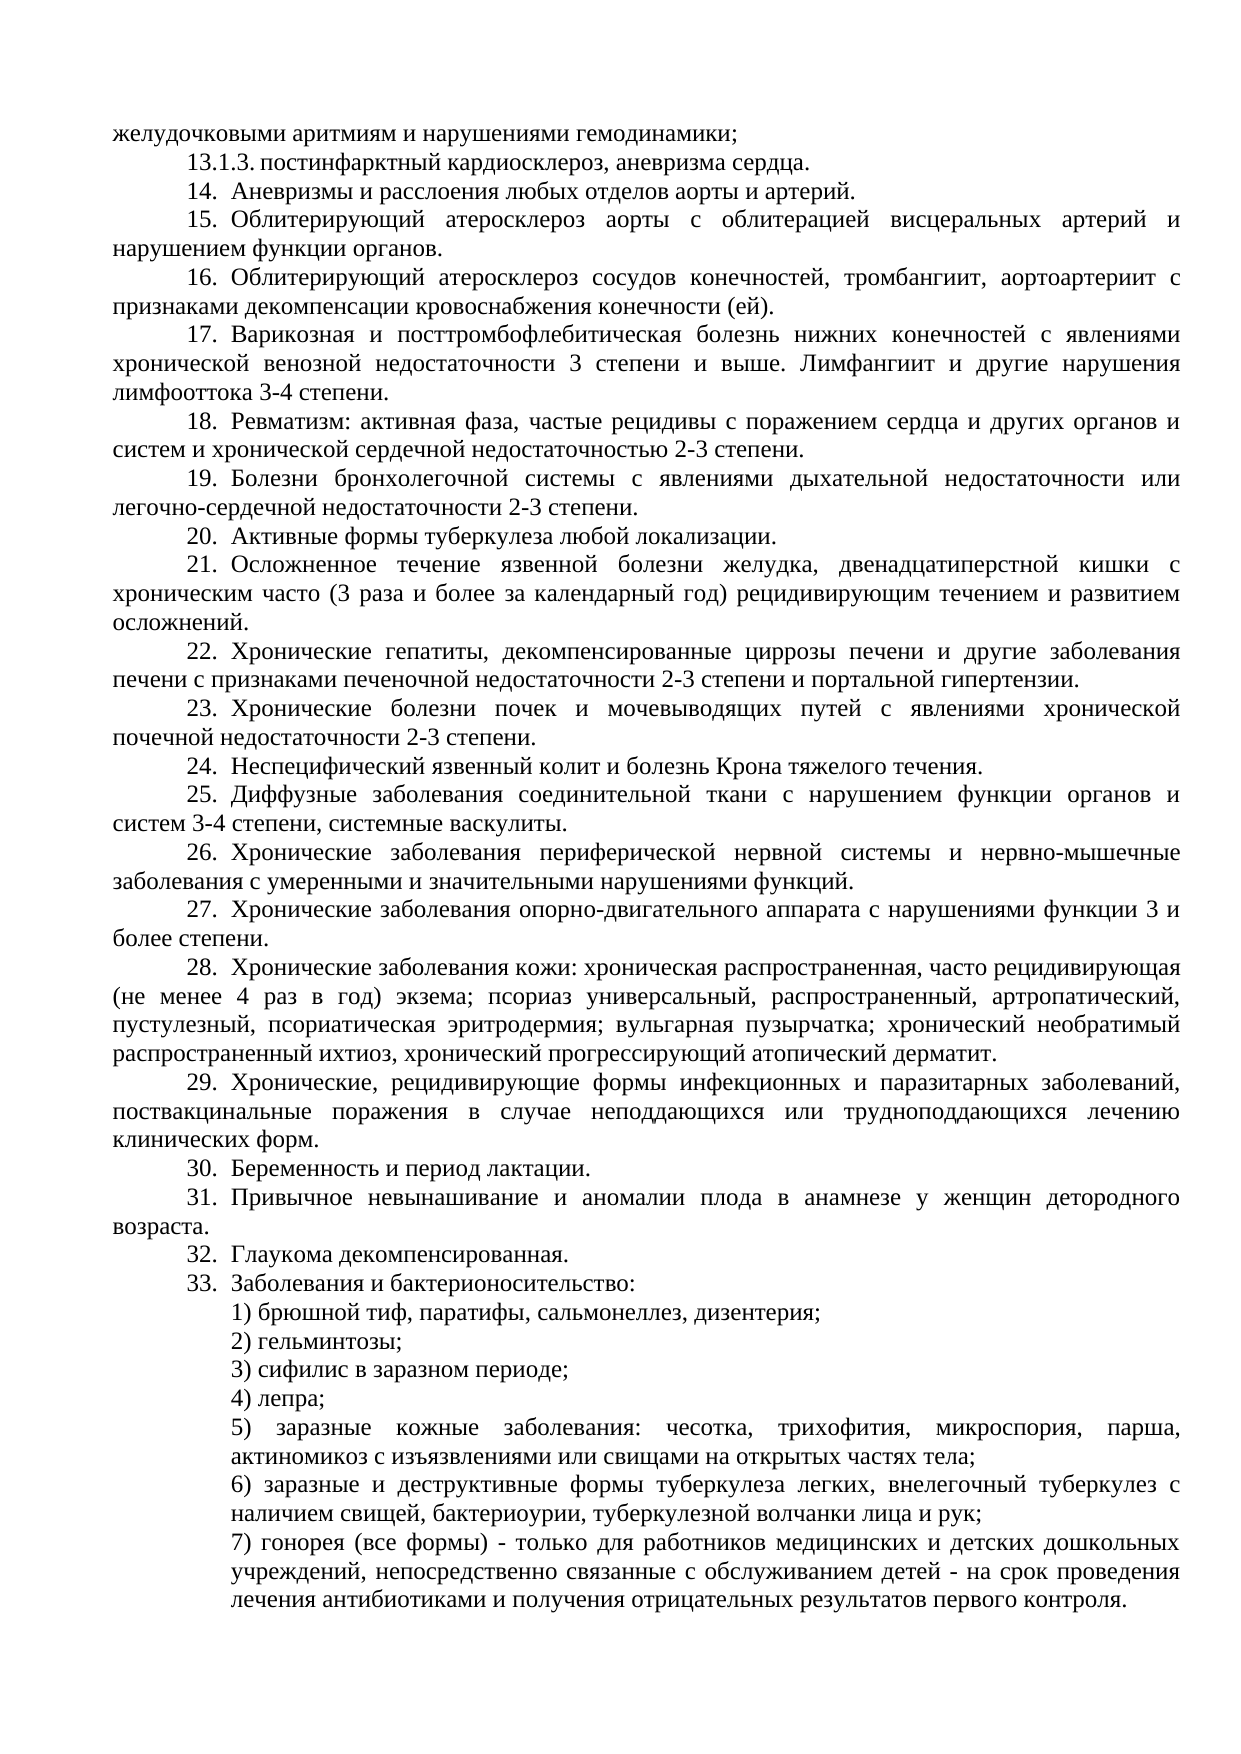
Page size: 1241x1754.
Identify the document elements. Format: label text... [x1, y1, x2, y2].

list Ревматизм: активная фаза, частые рецидивы с поражением сердца и других органов и систем и хронической сердечной недостаточностью 2-3 степени. [112, 406, 1181, 463]
list Хронические заболевания периферической нервной системы и нервно-мышечные заболевания с умеренными и значительными нарушениями функций. [112, 837, 1181, 894]
list Аневризмы и расслоения любых отделов аорты и артерий. [112, 176, 1181, 204]
list Диффузные заболевания соединительной ткани с нарушением функции органов и систем 3-4 степени, системные васкулиты. [112, 779, 1181, 837]
list Хронические, рецидивирующие формы инфекционных и паразитарных заболеваний, поствакцинальные поражения в случае неподдающихся или трудноподдающихся лечению клинических форм. [112, 1067, 1181, 1153]
text 3) сифилис в заразном периоде; [231, 1354, 1181, 1383]
list Облитерирующий атеросклероз сосудов конечностей, тромбангиит, аортоартериит с признаками декомпенсации кровоснабжения конечности (ей). [112, 262, 1181, 319]
list Хронические заболевания опорно-двигательного аппарата с нарушениями функции 3 и более степени. [112, 894, 1181, 952]
list Варикозная и посттромбофлебитическая болезнь нижних конечностей с явлениями хронической венозной недостаточности 3 степени и выше. Лимфангиит и другие нарушения лимфооттока 3-4 степени. [112, 319, 1181, 406]
text 1) брюшной тиф, паратифы, сальмонеллез, дизентерия; [231, 1297, 1181, 1326]
text 4) лепра; [231, 1383, 1181, 1412]
list Глаукома декомпенсированная. [112, 1239, 1181, 1268]
list Привычное невынашивание и аномалии плода в анамнезе у женщин детородного возраста. [112, 1182, 1181, 1239]
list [112, 118, 1181, 147]
list Беременность и период лактации. [112, 1153, 1181, 1182]
list Облитерирующий атеросклероз аорты с облитерацией висцеральных артерий и нарушением функции органов. [112, 204, 1181, 262]
list Активные формы туберкулеза любой локализации. [112, 521, 1181, 549]
list Болезни бронхолегочной системы с явлениями дыхательной недостаточности или легочно-сердечной недостаточности 2-3 степени. [112, 463, 1181, 521]
list Осложненное течение язвенной болезни желудка, двенадцатиперстной кишки с хроническим часто (3 раза и более за календарный год) рецидивирующим течением и развитием осложнений. [112, 549, 1181, 636]
list Заболевания и бактерионосительство: [112, 1268, 1181, 1297]
text 2) гельминтозы; [231, 1326, 1181, 1354]
list Хронические болезни почек и мочевыводящих путей с явлениями хронической почечной недостаточности 2-3 степени. [112, 693, 1181, 751]
text 6) заразные и деструктивные формы туберкулеза легких, внелегочный туберкулез с наличием свищей, бактериоурии, туберкулезной волчанки лица и рук; [231, 1469, 1181, 1527]
list Хронические заболевания кожи: хроническая распространенная, часто рецидивирующая (не менее 4 раз в год) экзема; псориаз универсальный, распространенный, артропатический, пустулезный, псориатическая эритродермия; вульгарная пузырчатка; хронический необратимый распространенный ихтиоз, хронический прогрессирующий атопический дерматит. [112, 952, 1181, 1067]
list Неспецифический язвенный колит и болезнь Крона тяжелого течения. [112, 751, 1181, 779]
list постинфарктный кардиосклероз, аневризма сердца. [112, 147, 1181, 176]
text 5) заразные кожные заболевания: чесотка, трихофития, микроспория, парша, актиномикоз с изъязвлениями или свищами на открытых частях тела; [231, 1412, 1181, 1469]
list Хронические гепатиты, декомпенсированные циррозы печени и другие заболевания печени с признаками печеночной недостаточности 2-3 степени и портальной гипертензии. [112, 636, 1181, 693]
text 7) гонорея (все формы) - только для работников медицинских и детских дошкольных учреждений, непосредственно связанные с обслуживанием детей - на срок проведения лечения антибиотиками и получения отрицательных результатов первого контроля. [231, 1527, 1181, 1613]
